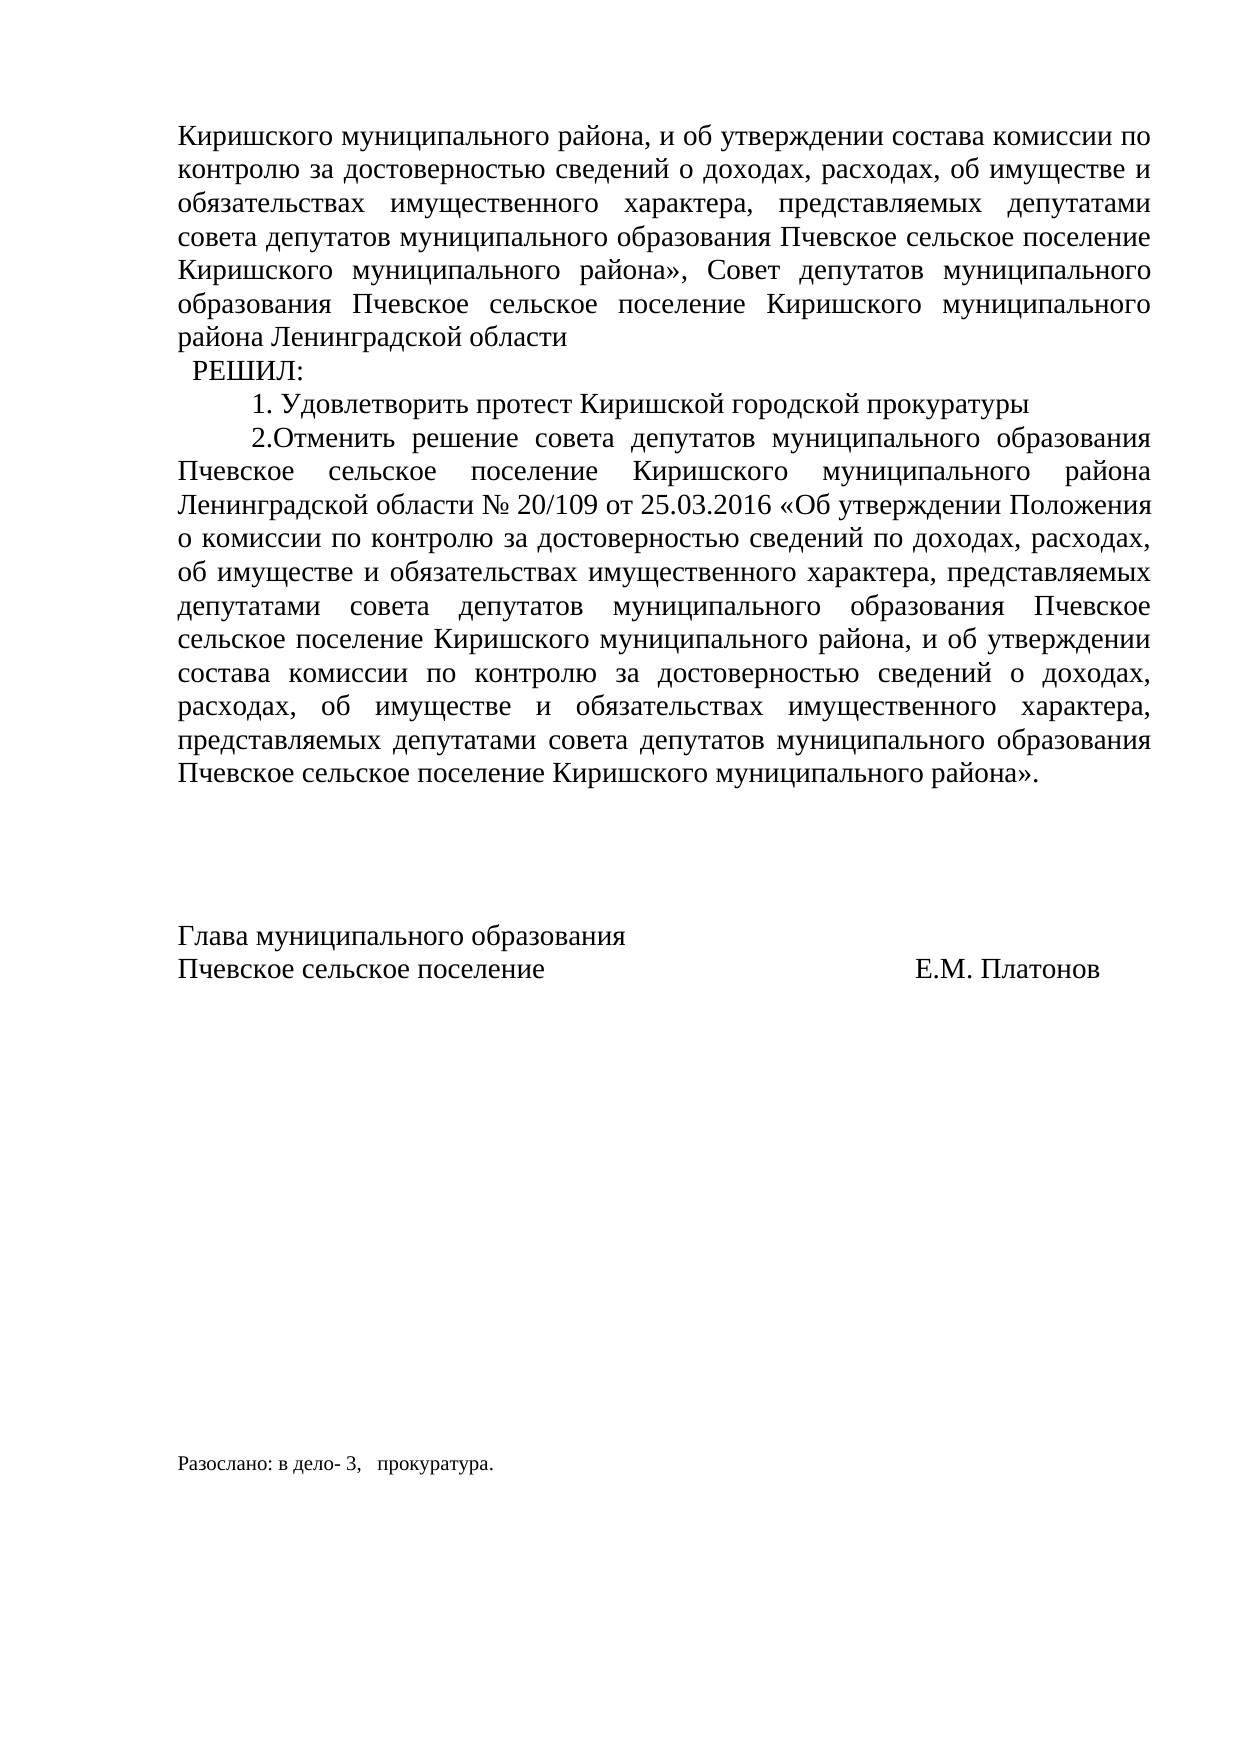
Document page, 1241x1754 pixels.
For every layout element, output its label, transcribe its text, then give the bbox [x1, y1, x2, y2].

text 1. Удовлетворить протест Киришской городской прокуратуры [177, 386, 1152, 420]
text 2.Отменить решение совета депутатов муниципального образования Пчевское сельское поселение Киришского муниципального района Ленинградской области № 20/109 от 25.03.2016 «Об утверждении Положения о комиссии по контролю за достоверностью сведений по доходах, расходах, об имуществе и обязательствах имущественного характера, представляемых депутатами совета депутатов муниципального образования Пчевское сельское поселение Киришского муниципального района, и об утверждении состава комиссии по контролю за достоверностью сведений о доходах, расходах, об имуществе и обязательствах имущественного характера, представляемых депутатами совета депутатов муниципального образования Пчевское сельское поселение Киришского муниципального района». [177, 420, 1152, 789]
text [177, 118, 1152, 353]
text Разослано: в дело- 3, прокуратура. [177, 1451, 1152, 1475]
text Пчевское сельское поселение Е.М. Платонов [177, 951, 1152, 985]
text Глава муниципального образования [177, 918, 1152, 951]
text РЕШИЛ: [177, 353, 1152, 386]
